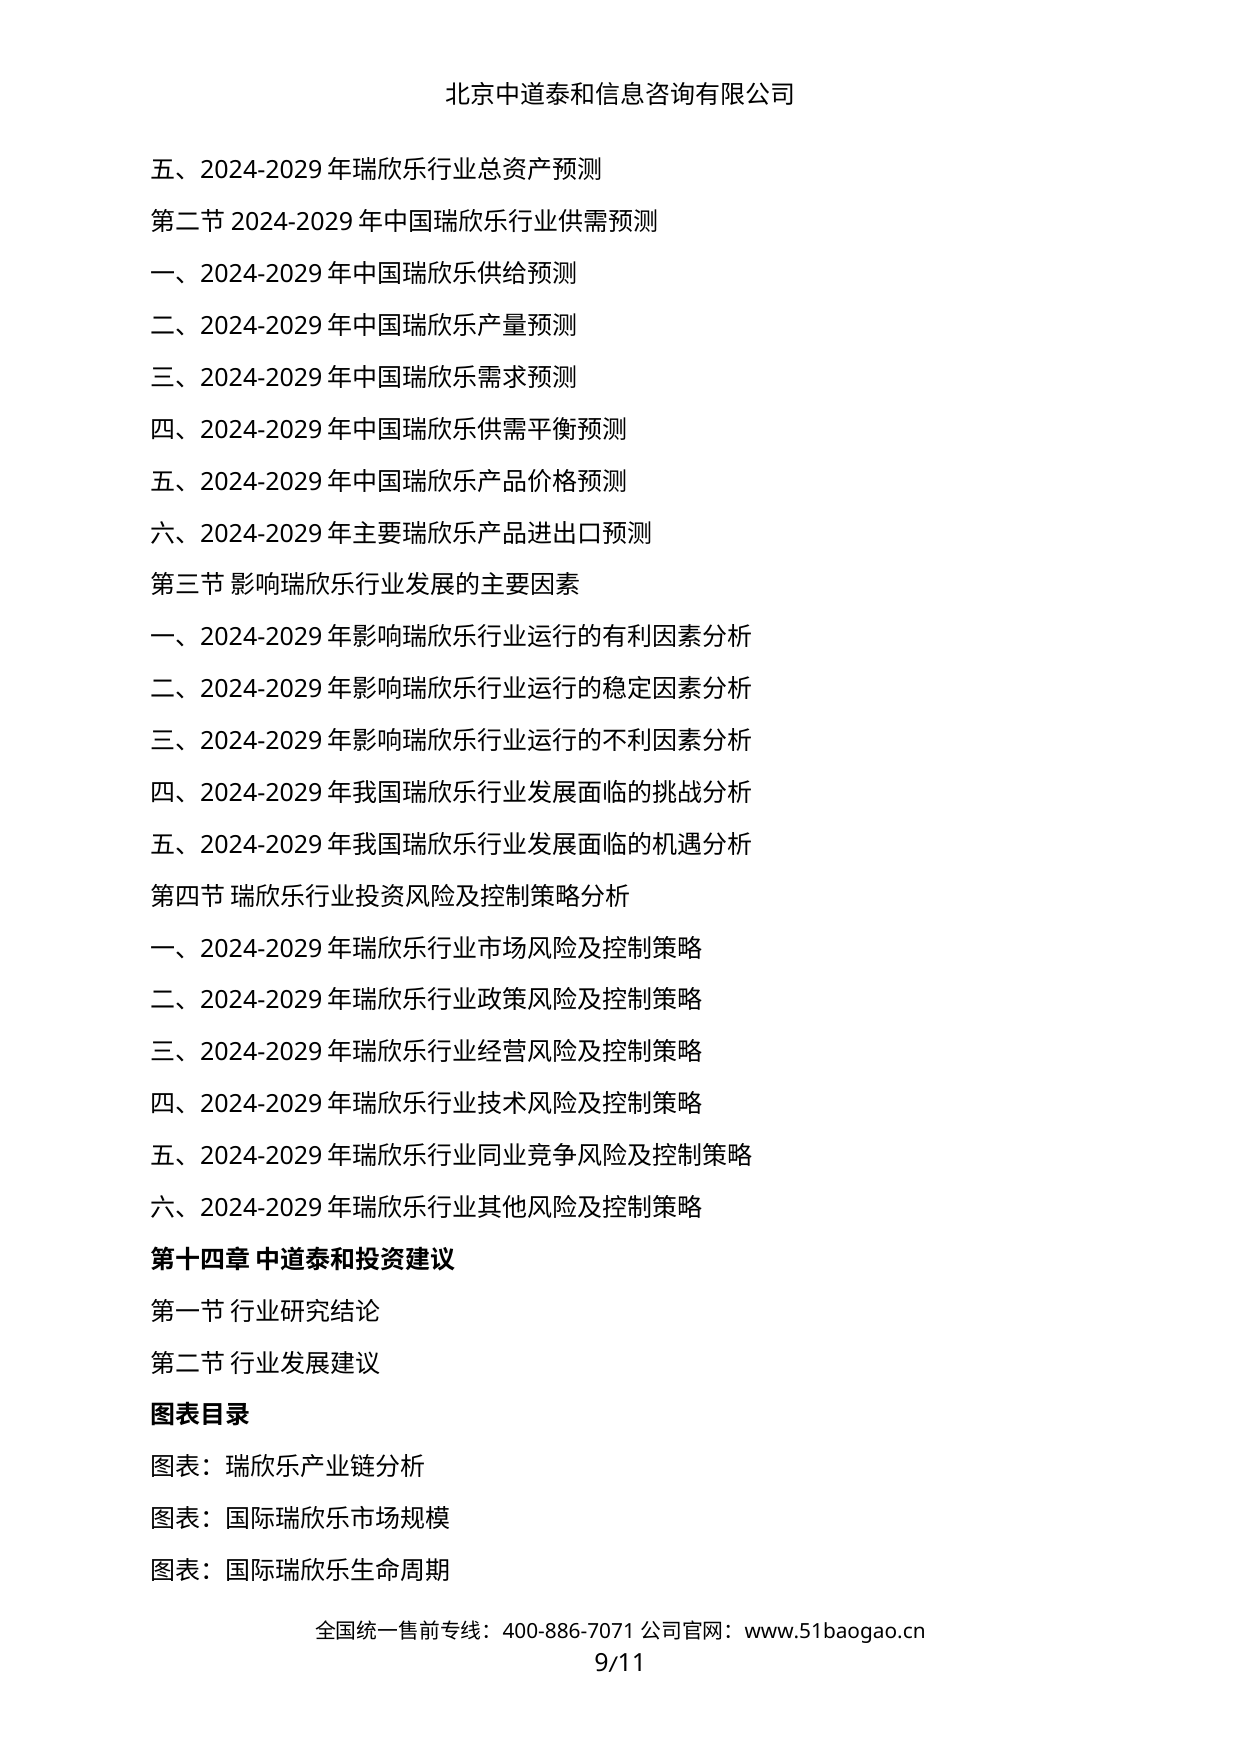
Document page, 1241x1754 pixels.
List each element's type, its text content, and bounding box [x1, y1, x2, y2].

text 五、2024-2029年我国瑞欣乐行业发展面临的机遇分析 [150, 824, 1090, 861]
text 一、2024-2029年瑞欣乐行业市场风险及控制策略 [150, 928, 1090, 964]
text 第二节 行业发展建议 [150, 1343, 1090, 1379]
text 二、2024-2029年影响瑞欣乐行业运行的稳定因素分析 [150, 669, 1090, 705]
text 四、2024-2029年我国瑞欣乐行业发展面临的挑战分析 [150, 772, 1090, 809]
text 图表：国际瑞欣乐市场规模 [150, 1499, 1090, 1535]
text 第十四章 中道泰和投资建议 [150, 1239, 1090, 1276]
text 第三节 影响瑞欣乐行业发展的主要因素 [150, 565, 1090, 601]
text 第一节 行业研究结论 [150, 1291, 1090, 1327]
text 五、2024-2029年中国瑞欣乐产品价格预测 [150, 461, 1090, 497]
text 第二节 2024-2029年中国瑞欣乐行业供需预测 [150, 202, 1090, 238]
text 三、2024-2029年瑞欣乐行业经营风险及控制策略 [150, 1032, 1090, 1068]
text 二、2024-2029年中国瑞欣乐产量预测 [150, 306, 1090, 342]
text 图表：瑞欣乐产业链分析 [150, 1447, 1090, 1483]
text 一、2024-2029年中国瑞欣乐供给预测 [150, 254, 1090, 290]
text 三、2024-2029年影响瑞欣乐行业运行的不利因素分析 [150, 721, 1090, 757]
text 四、2024-2029年中国瑞欣乐供需平衡预测 [150, 409, 1090, 446]
text 六、2024-2029年主要瑞欣乐产品进出口预测 [150, 513, 1090, 549]
text 三、2024-2029年中国瑞欣乐需求预测 [150, 357, 1090, 394]
text 四、2024-2029年瑞欣乐行业技术风险及控制策略 [150, 1084, 1090, 1120]
text 五、2024-2029年瑞欣乐行业总资产预测 [150, 150, 1090, 186]
text 图表：国际瑞欣乐生命周期 [150, 1551, 1090, 1587]
text 五、2024-2029年瑞欣乐行业同业竞争风险及控制策略 [150, 1136, 1090, 1172]
text 二、2024-2029年瑞欣乐行业政策风险及控制策略 [150, 980, 1090, 1016]
text 图表目录 [150, 1395, 1090, 1431]
text 第四节 瑞欣乐行业投资风险及控制策略分析 [150, 876, 1090, 912]
text 六、2024-2029年瑞欣乐行业其他风险及控制策略 [150, 1187, 1090, 1224]
text 一、2024-2029年影响瑞欣乐行业运行的有利因素分析 [150, 617, 1090, 653]
